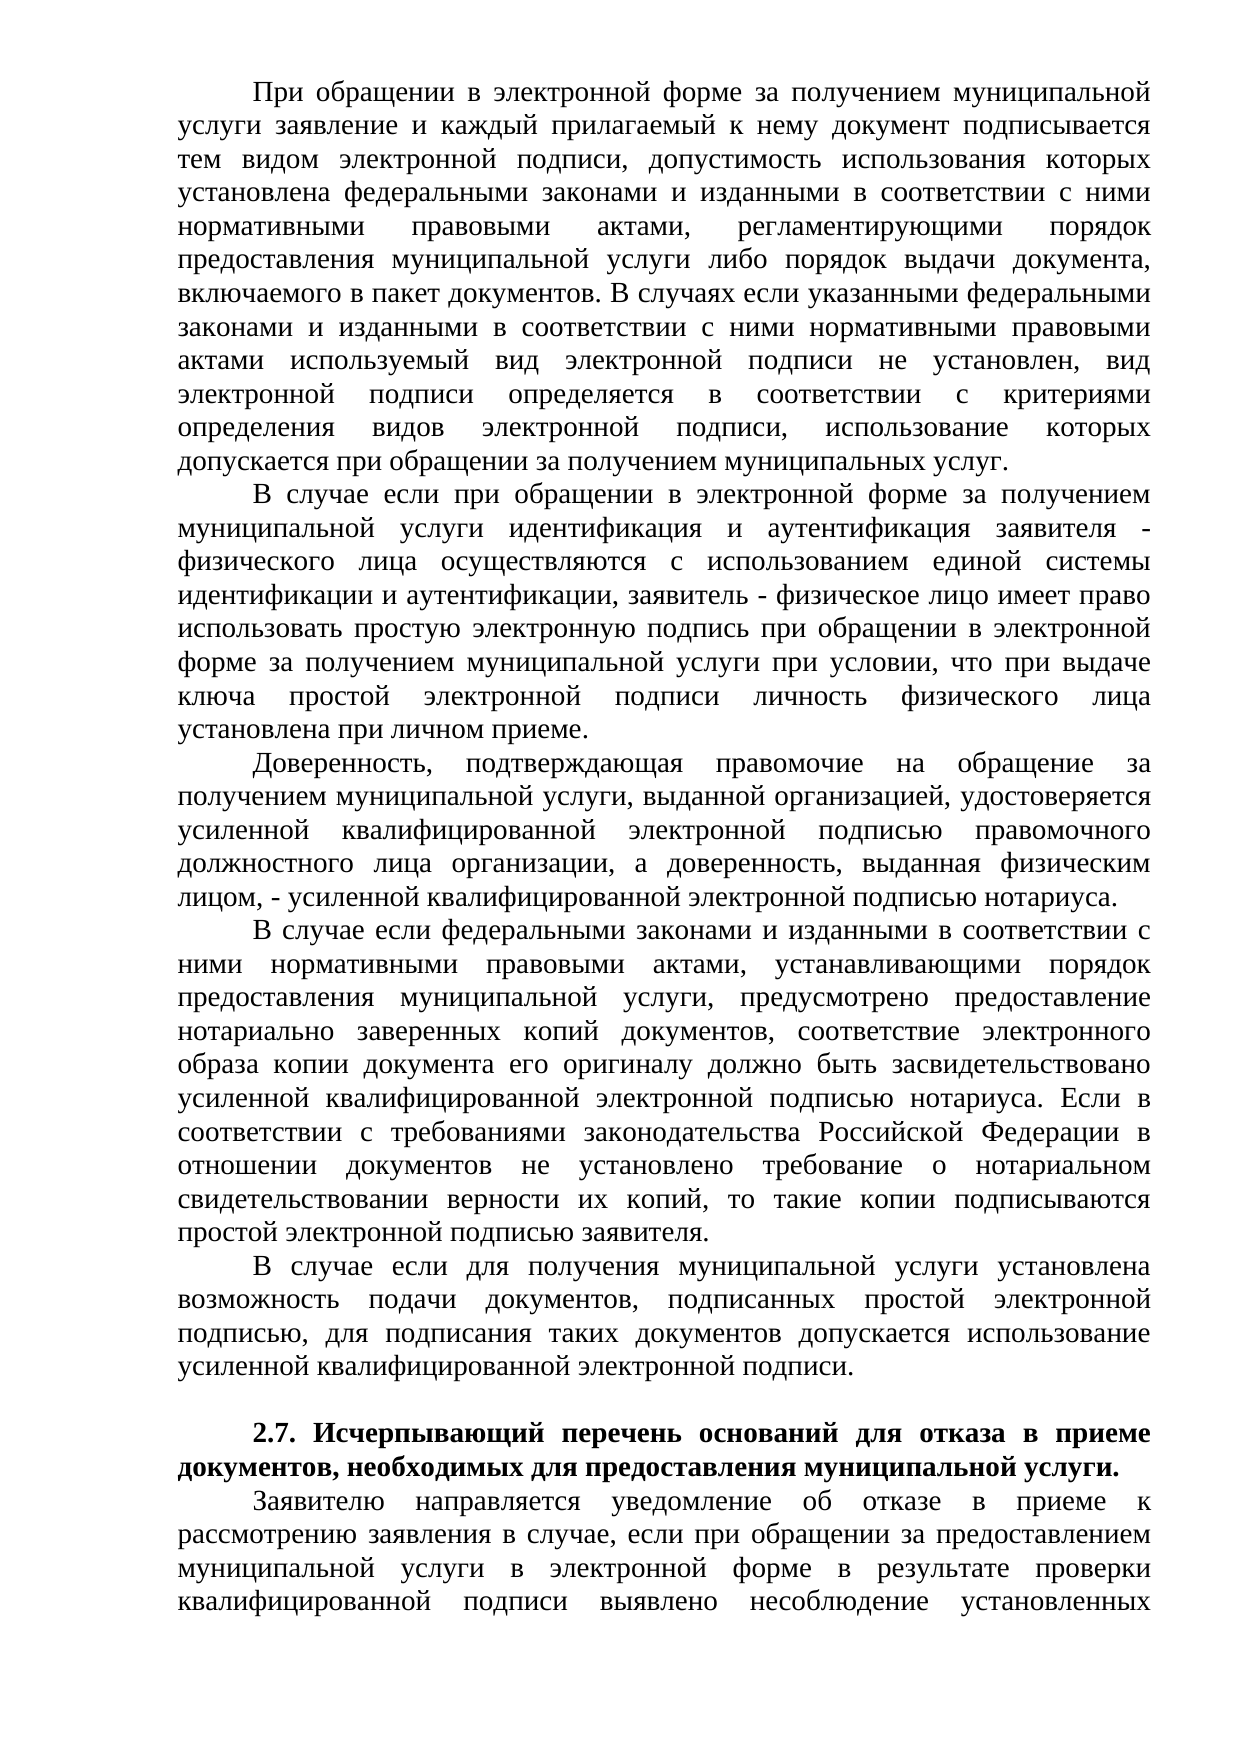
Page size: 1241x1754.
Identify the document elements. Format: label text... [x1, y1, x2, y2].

text Доверенность, подтверждающая правомочие на обращение за получением муниципальной услуги, выданной организацией, удостоверяется усиленной квалифицированной электронной подписью правомочного должностного лица организации, а доверенность, выданная физическим лицом, - усиленной квалифицированной электронной подписью нотариуса. [177, 745, 1152, 912]
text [177, 1483, 1152, 1617]
text В случае если при обращении в электронной форме за получением муниципальной услуги идентификация и аутентификация заявителя - физического лица осуществляются с использованием единой системы идентификации и аутентификации, заявитель - физическое лицо имеет право использовать простую электронную подпись при обращении в электронной форме за получением муниципальной услуги при условии, что при выдаче ключа простой электронной подписи личность физического лица установлена при личном приеме. [177, 476, 1152, 745]
text В случае если для получения муниципальной услуги установлена возможность подачи документов, подписанных простой электронной подписью, для подписания таких документов допускается использование усиленной квалифицированной электронной подписи. [177, 1248, 1152, 1382]
text В случае если федеральными законами и изданными в соответствии с ними нормативными правовыми актами, устанавливающими порядок предоставления муниципальной услуги, предусмотрено предоставление нотариально заверенных копий документов, соответствие электронного образа копии документа его оригиналу должно быть засвидетельствовано усиленной квалифицированной электронной подписью нотариуса. Если в соответствии с требованиями законодательства Российской Федерации в отношении документов не установлено требование о нотариальном свидетельствовании верности их копий, то такие копии подписываются простой электронной подписью заявителя. [177, 912, 1152, 1248]
text 2.7. Исчерпывающий перечень оснований для отказа в приеме документов, необходимых для предоставления муниципальной услуги. [177, 1416, 1152, 1483]
text При обращении в электронной форме за получением муниципальной услуги заявление и каждый прилагаемый к нему документ подписывается тем видом электронной подписи, допустимость использования которых установлена федеральными законами и изданными в соответствии с ними нормативными правовыми актами, регламентирующими порядок предоставления муниципальной услуги либо порядок выдачи документа, включаемого в пакет документов. В случаях если указанными федеральными законами и изданными в соответствии с ними нормативными правовыми актами используемый вид электронной подписи не установлен, вид электронной подписи определяется в соответствии с критериями определения видов электронной подписи, использование которых допускается при обращении за получением муниципальных услуг. [177, 74, 1152, 476]
